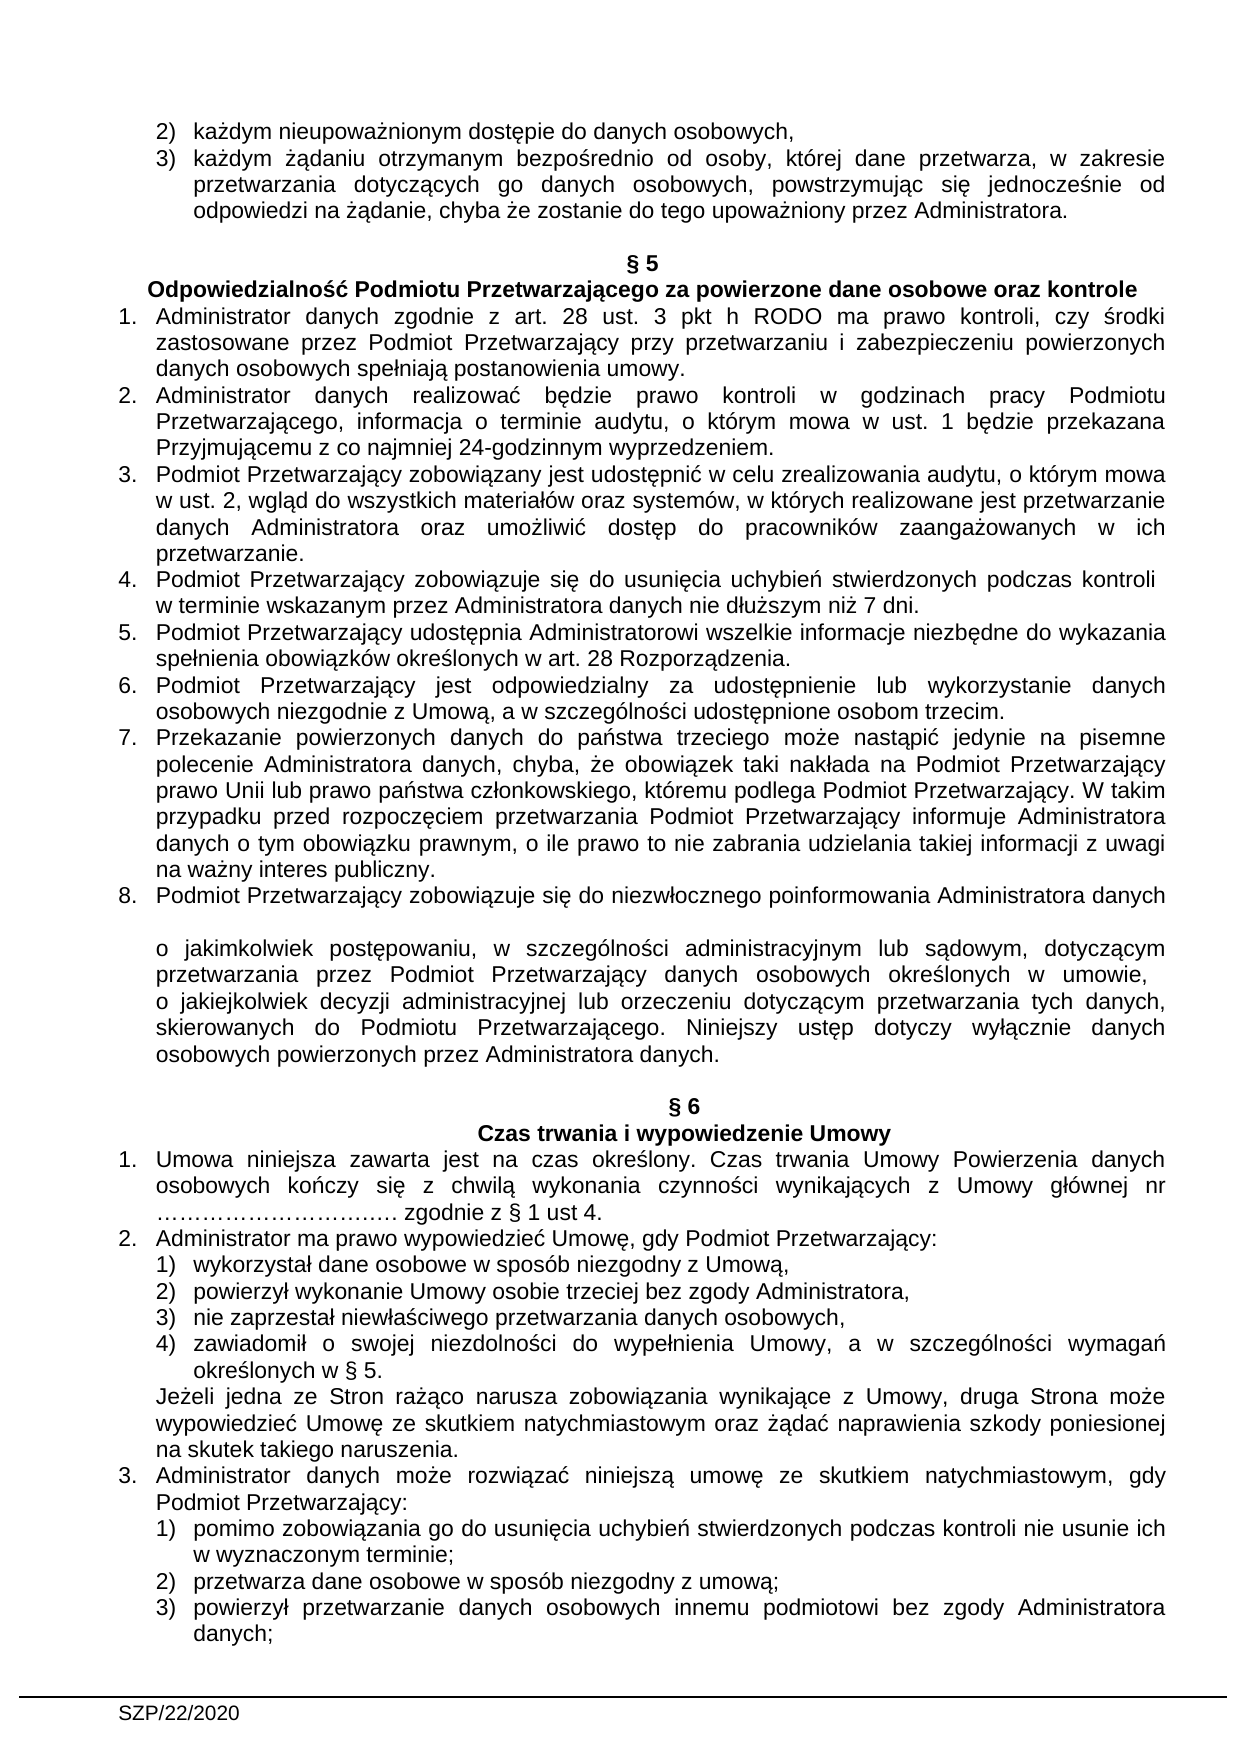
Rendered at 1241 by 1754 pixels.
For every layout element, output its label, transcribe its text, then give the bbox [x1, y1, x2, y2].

text § 6 [202, 1093, 1166, 1119]
list Administrator danych zgodnie z art. 28 ust. 3 pkt h RODO ma prawo kontroli, czy środki zastosowane przez Podmiot Przetwarzający przy przetwarzaniu i zabezpieczeniu powierzonych danych osobowych spełniają postanowienia umowy. [118, 303, 1166, 382]
list każdym żądaniu otrzymanym bezpośrednio od osoby, której dane przetwarza, w zakresie przetwarzania dotyczących go danych osobowych, powstrzymując się jednocześnie od odpowiedzi na żądanie, chyba że zostanie do tego upoważniony przez Administratora. [156, 144, 1166, 223]
list Podmiot Przetwarzający zobowiązuje się do niezwłocznego poinformowania Administratora danych o jakimkolwiek postępowaniu, w szczególności administracyjnym lub sądowym, dotyczącym przetwarzania przez Podmiot Przetwarzający danych osobowych określonych w umowie, o jakiejkolwiek decyzji administracyjnej lub orzeczeniu dotyczącym przetwarzania tych danych, skierowanych do Podmiotu Przetwarzającego. Niniejszy ustęp dotyczy wyłącznie danych osobowych powierzonych przez Administratora danych. [118, 882, 1166, 1067]
list Podmiot Przetwarzający udostępnia Administratorowi wszelkie informacje niezbędne do wykazania spełnienia obowiązków określonych w art. 28 Rozporządzenia. [118, 619, 1166, 672]
text § 5 [118, 250, 1166, 276]
list powierzył wykonanie Umowy osobie trzeciej bez zgody Administratora, [156, 1278, 1166, 1304]
list Administrator ma prawo wypowiedzieć Umowę, gdy Podmiot Przetwarzający: [118, 1225, 1166, 1251]
list Podmiot Przetwarzający zobowiązuje się do usunięcia uchybień stwierdzonych podczas kontroli w terminie wskazanym przez Administratora danych nie dłuższym niż 7 dni. [118, 566, 1166, 619]
list powierzył przetwarzanie danych osobowych innemu podmiotowi bez zgody Administratora danych; [156, 1594, 1166, 1647]
list zawiadomił o swojej niezdolności do wypełnienia Umowy, a w szczególności wymagań określonych w § 5. [156, 1330, 1166, 1383]
list Podmiot Przetwarzający jest odpowiedzialny za udostępnienie lub wykorzystanie danych osobowych niezgodnie z Umową, a w szczególności udostępnione osobom trzecim. [118, 672, 1166, 724]
list przetwarza dane osobowe w sposób niezgodny z umową; [156, 1568, 1166, 1594]
list nie zaprzestał niewłaściwego przetwarzania danych osobowych, [156, 1304, 1166, 1330]
text Czas trwania i wypowiedzenie Umowy [202, 1119, 1166, 1146]
list pomimo zobowiązania go do usunięcia uchybień stwierdzonych podczas kontroli nie usunie ich w wyznaczonym terminie; [156, 1515, 1166, 1568]
list Przekazanie powierzonych danych do państwa trzeciego może nastąpić jedynie na pisemne polecenie Administratora danych, chyba, że obowiązek taki nakłada na Podmiot Przetwarzający prawo Unii lub prawo państwa członkowskiego, któremu podlega Podmiot Przetwarzający. W takim przypadku przed rozpoczęciem przetwarzania Podmiot Przetwarzający informuje Administratora danych o tym obowiązku prawnym, o ile prawo to nie zabrania udzielania takiej informacji z uwagi na ważny interes publiczny. [118, 724, 1166, 882]
list każdym nieupoważnionym dostępie do danych osobowych, [156, 118, 1166, 144]
list Podmiot Przetwarzający zobowiązany jest udostępnić w celu zrealizowania audytu, o którym mowa w ust. 2, wgląd do wszystkich materiałów oraz systemów, w których realizowane jest przetwarzanie danych Administratora oraz umożliwić dostęp do pracowników zaangażowanych w ich przetwarzanie. [118, 461, 1166, 566]
list Umowa niniejsza zawarta jest na czas określony. Czas trwania Umowy Powierzenia danych osobowych kończy się z chwilą wykonania czynności wynikających z Umowy głównej nr ……………………….…. zgodnie z § 1 ust 4. [118, 1146, 1166, 1225]
text Odpowiedzialność Podmiotu Przetwarzającego za powierzone dane osobowe oraz kontrole [118, 276, 1166, 303]
text Jeżeli jedna ze Stron rażąco narusza zobowiązania wynikające z Umowy, druga Strona może wypowiedzieć Umowę ze skutkiem natychmiastowym oraz żądać naprawienia szkody poniesionej na skutek takiego naruszenia. [156, 1383, 1166, 1462]
list wykorzystał dane osobowe w sposób niezgodny z Umową, [156, 1251, 1166, 1278]
list Administrator danych może rozwiązać niniejszą umowę ze skutkiem natychmiastowym, gdy Podmiot Przetwarzający: [118, 1462, 1166, 1515]
list Administrator danych realizować będzie prawo kontroli w godzinach pracy Podmiotu Przetwarzającego, informacja o terminie audytu, o którym mowa w ust. 1 będzie przekazana Przyjmującemu z co najmniej 24-godzinnym wyprzedzeniem. [118, 382, 1166, 461]
